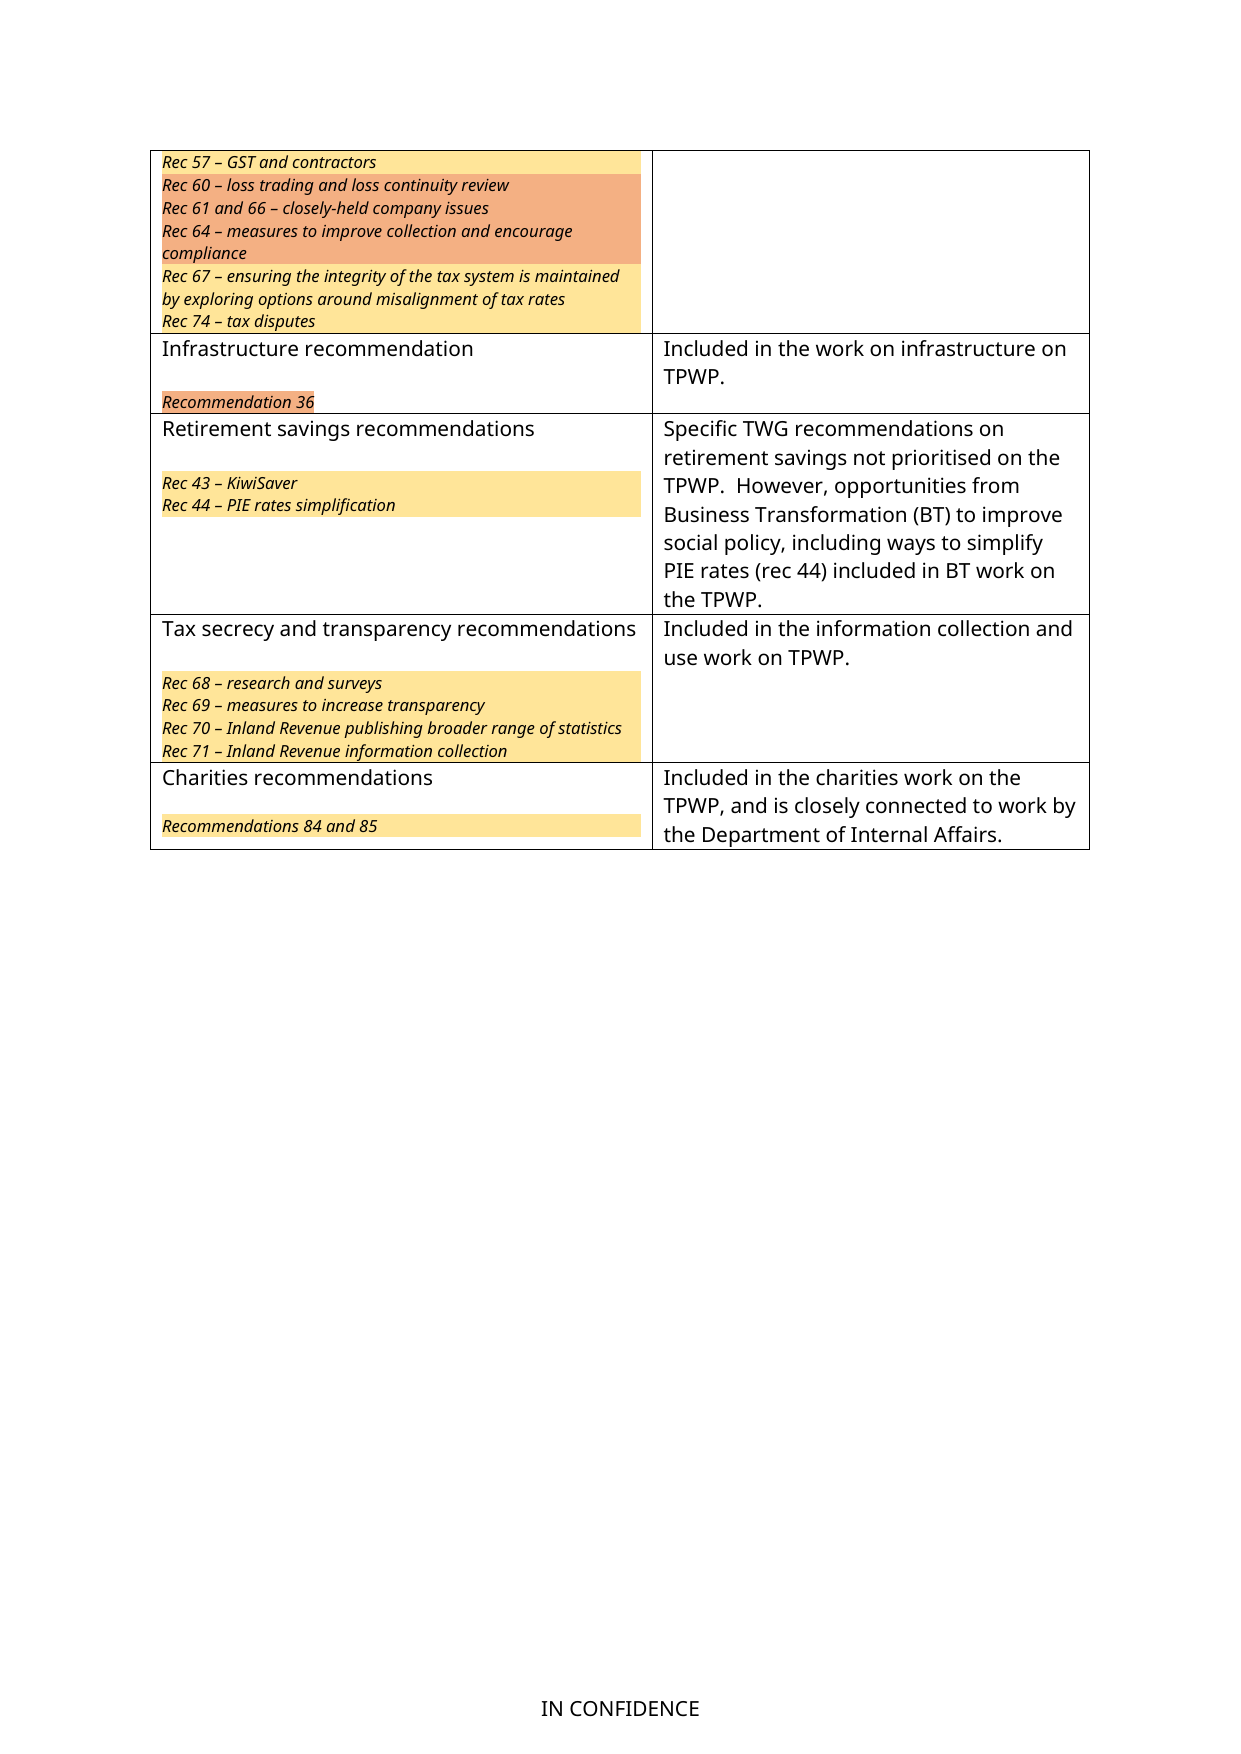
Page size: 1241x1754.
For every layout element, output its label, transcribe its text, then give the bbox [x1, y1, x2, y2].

table_cell Specific TWG recommendations on retirement savings not prioritised on the TPWP. However, opportunities from Business Transformation (BT) to improve social policy, including ways to simplify PIE rates (rec 44) included in BT work on the TPWP. [653, 414, 1089, 613]
table_cell Tax secrecy and transparency recommendations Rec 68 – research and surveys Rec 69 – measures to increase transparency Rec 70 – Inland Revenue publishing broader range of statistics Rec 71 – Inland Revenue information collection [151, 615, 652, 762]
table_cell Included in the information collection and use work on TPWP. [653, 615, 1089, 762]
table_cell Retirement savings recommendations Rec 43 – KiwiSaver Rec 44 – PIE rates simplification [151, 414, 652, 613]
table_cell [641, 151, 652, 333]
table_cell Infrastructure recommendation Recommendation 36 [151, 334, 652, 413]
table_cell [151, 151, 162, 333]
table_cell Included in the charities work on the TPWP, and is closely connected to work by the Department of Internal Affairs. [653, 763, 1089, 848]
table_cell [653, 151, 1089, 333]
table_cell Charities recommendations Recommendations 84 and 85 [151, 763, 652, 848]
table_cell Included in the work on infrastructure on TPWP. [653, 334, 1089, 413]
